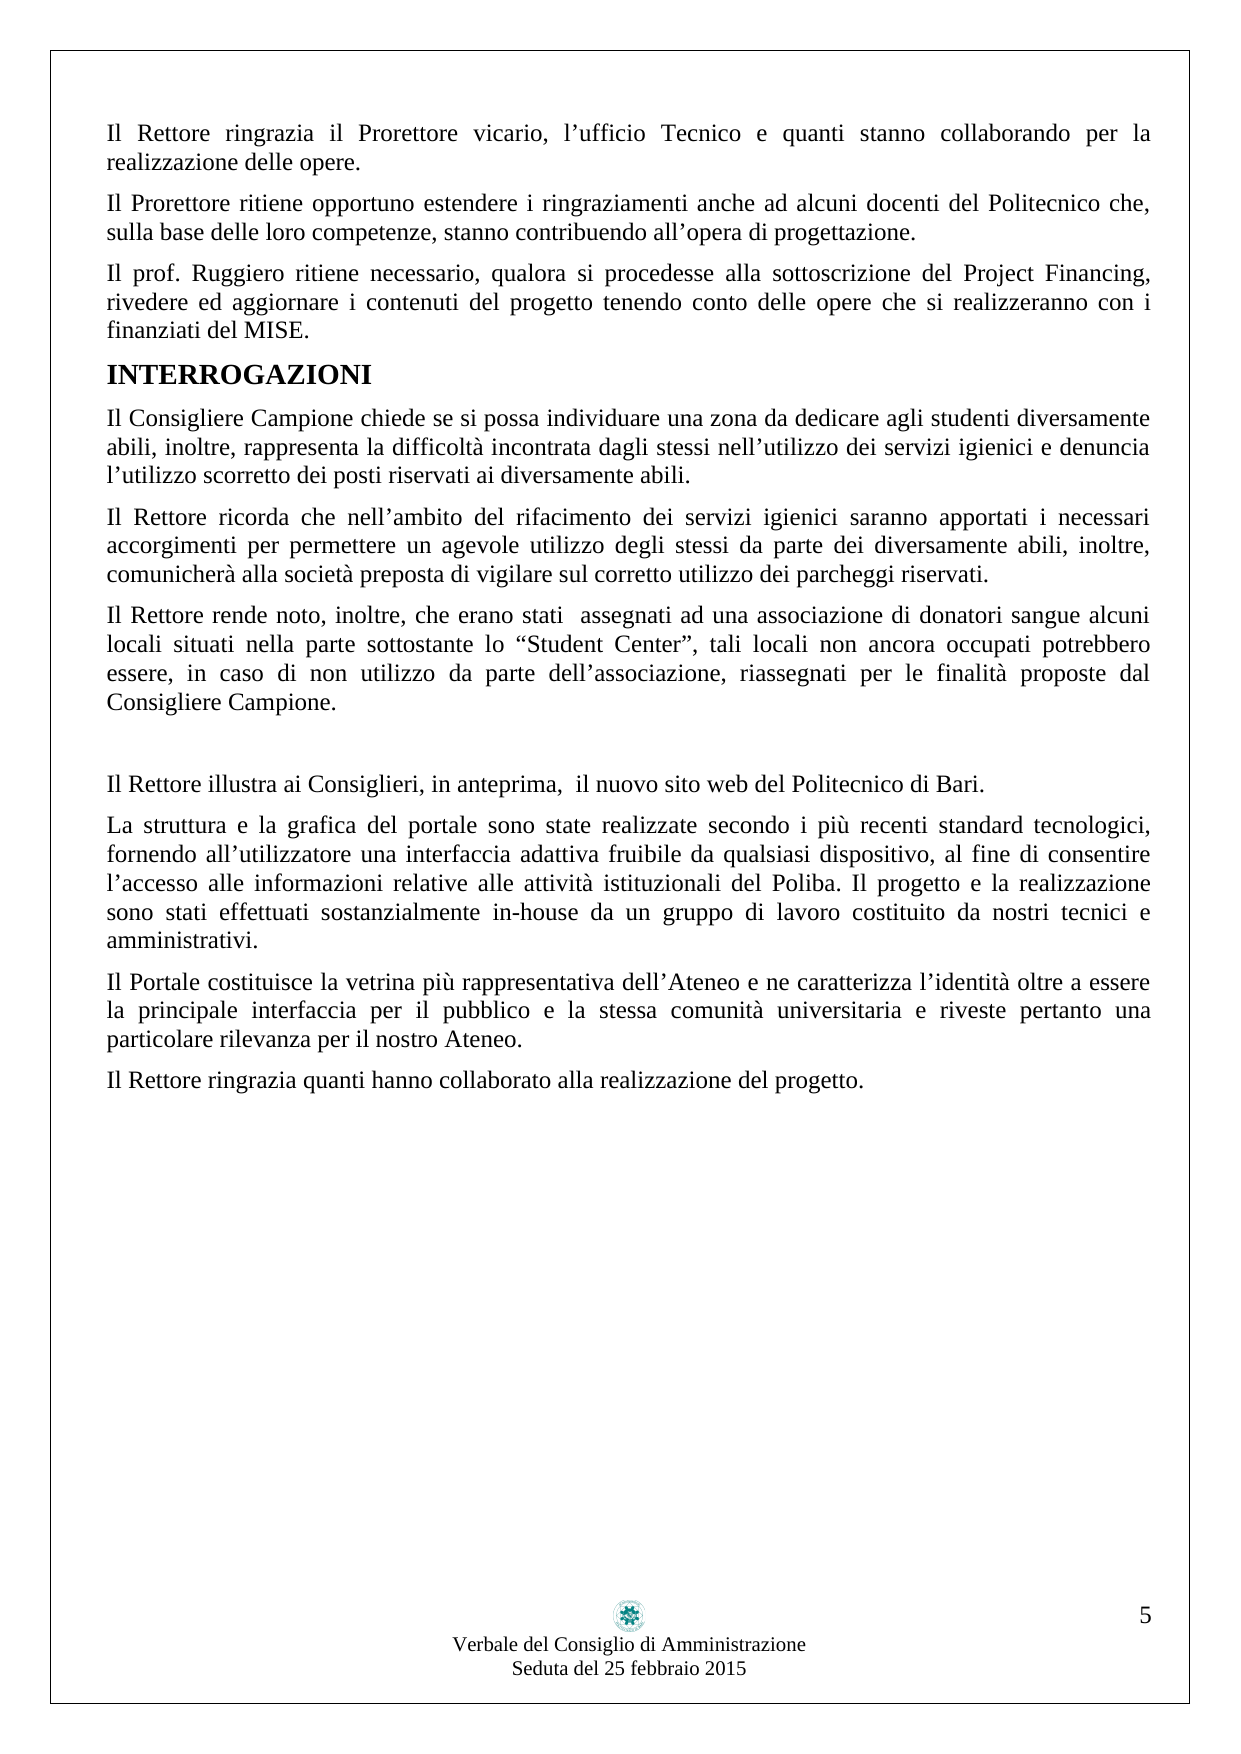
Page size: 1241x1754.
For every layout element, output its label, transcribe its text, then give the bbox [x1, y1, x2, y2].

text Il Consigliere Campione chiede se si possa individuare una zona da dedicare agli studenti diversamente abili, inoltre, rappresenta la difficoltà incontrata dagli stessi nell’utilizzo dei servizi igienici e denuncia l’utilizzo scorretto dei posti riservati ai diversamente abili. [106, 403, 1152, 489]
text Il Rettore ringrazia quanti hanno collaborato alla realizzazione del progetto. [106, 1065, 1152, 1094]
text Il Rettore ringrazia il Prorettore vicario, l’ufficio Tecnico e quanti stanno collaborando per la realizzazione delle opere. [106, 118, 1152, 176]
picture [613, 1600, 646, 1632]
text Il Portale costituisce la vetrina più rappresentativa dell’Ateneo e ne caratterizza l’identità oltre a essere la principale interfaccia per il pubblico e la stessa comunità universitaria e riveste pertanto una particolare rilevanza per il nostro Ateneo. [106, 967, 1152, 1053]
text Il Prorettore ritiene opportuno estendere i ringraziamenti anche ad alcuni docenti del Politecnico che, sulla base delle loro competenze, stanno contribuendo all’opera di progettazione. [106, 188, 1152, 246]
text Il Rettore ricorda che nell’ambito del rifacimento dei servizi igienici saranno apportati i necessari accorgimenti per permettere un agevole utilizzo degli stessi da parte dei diversamente abili, inoltre, comunicherà alla società preposta di vigilare sul corretto utilizzo dei parcheggi riservati. [106, 502, 1152, 588]
text La struttura e la grafica del portale sono state realizzate secondo i più recenti standard tecnologici, fornendo all’utilizzatore una interfaccia adattiva fruibile da qualsiasi dispositivo, al fine di consentire l’accesso alle informazioni relative alle attività istituzionali del Poliba. Il progetto e la realizzazione sono stati effettuati sostanzialmente in-house da un gruppo di lavoro costituito da nostri tecnici e amministrativi. [106, 810, 1152, 954]
text INTERROGAZIONI [106, 357, 1152, 390]
text Il prof. Ruggiero ritiene necessario, qualora si procedesse alla sottoscrizione del Project Financing, rivedere ed aggiornare i contenuti del progetto tenendo conto delle opere che si realizzeranno con i finanziati del MISE. [106, 258, 1152, 344]
text Il Rettore rende noto, inoltre, che erano stati assegnati ad una associazione di donatori sangue alcuni locali situati nella parte sottostante lo “Student Center”, tali locali non ancora occupati potrebbero essere, in caso di non utilizzo da parte dell’associazione, riassegnati per le finalità proposte dal Consigliere Campione. [106, 600, 1152, 715]
text Il Rettore illustra ai Consiglieri, in anteprima, il nuovo sito web del Politecnico di Bari. [106, 769, 1152, 798]
